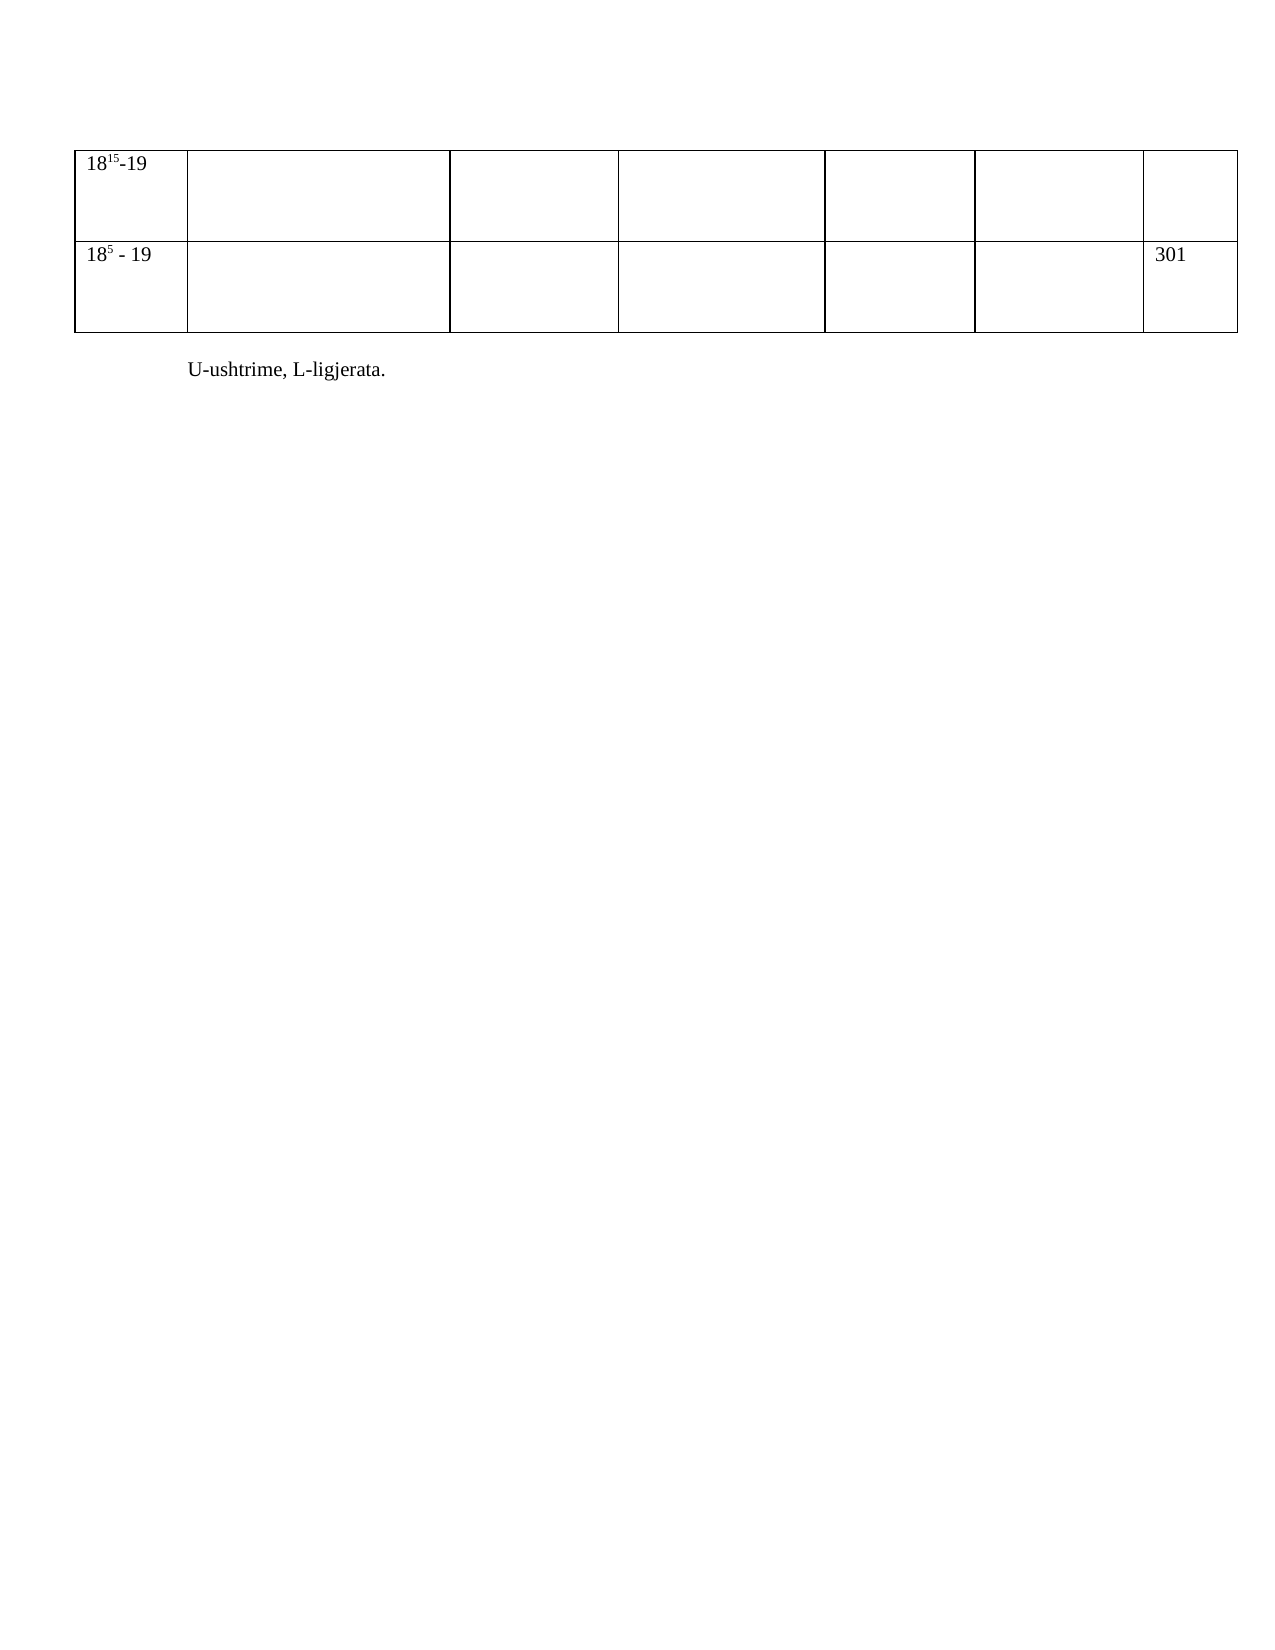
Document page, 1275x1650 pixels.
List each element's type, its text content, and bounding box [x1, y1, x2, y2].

text U-ushtrime, L-ligjerata. [187, 357, 1087, 381]
table_cell [451, 242, 618, 332]
table_cell [1144, 151, 1237, 241]
table_cell [976, 151, 1143, 241]
table_cell [826, 242, 974, 332]
table_cell 185 - 19 [76, 242, 187, 332]
table_cell [188, 242, 449, 332]
table_cell [826, 151, 974, 241]
table_cell [451, 151, 618, 241]
table_cell [188, 151, 449, 241]
table_cell 301 [1144, 242, 1237, 332]
table_cell [619, 151, 824, 241]
table_cell 1815-19 [76, 151, 187, 241]
table_cell [976, 242, 1143, 332]
table_cell [619, 242, 824, 332]
